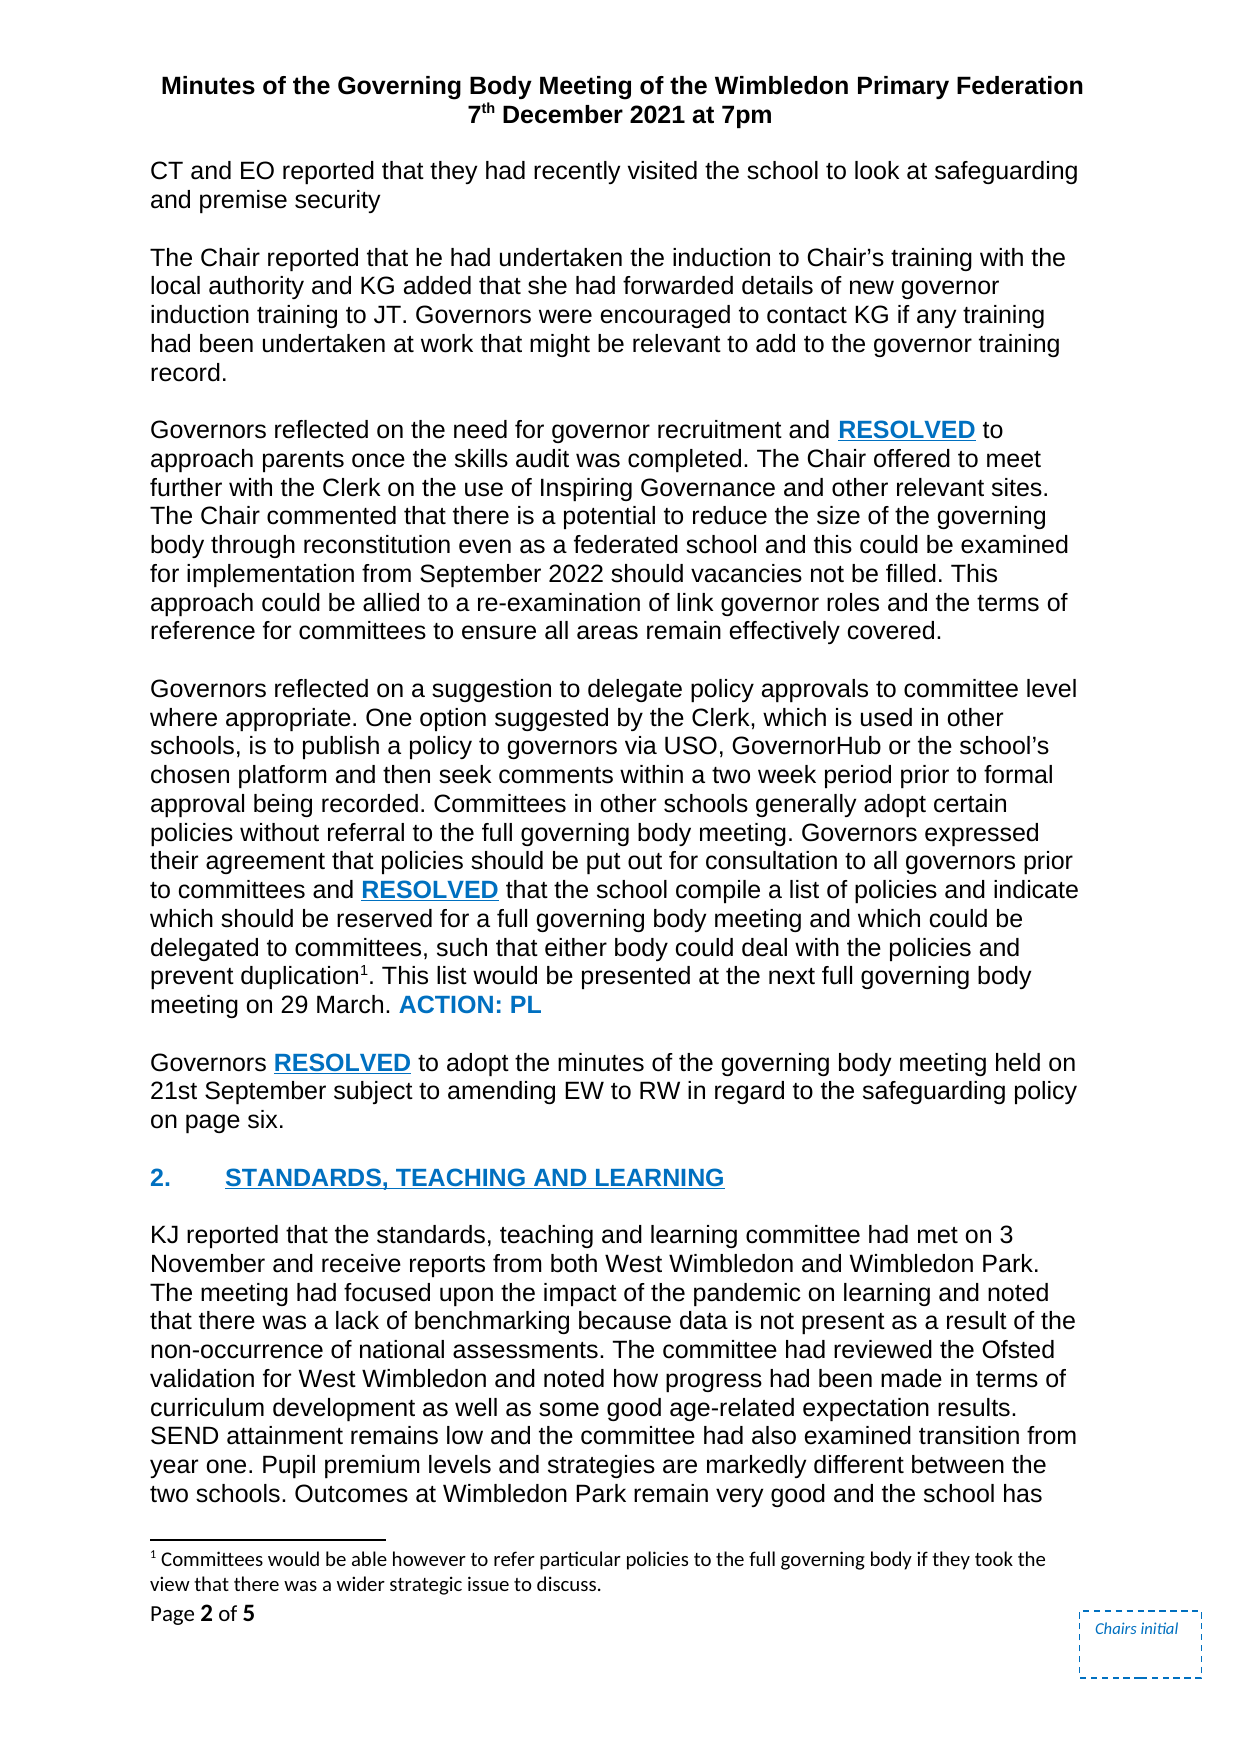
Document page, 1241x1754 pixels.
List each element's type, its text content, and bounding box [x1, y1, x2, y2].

list STANDARDS, TEACHING AND LEARNING [150, 1163, 1083, 1191]
text CT and EO reported that they had recently visited the school to look at safeguarding and premise security [150, 156, 1090, 214]
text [150, 1220, 1090, 1508]
text Governors RESOLVED to adopt the minutes of the governing body meeting held on 21st September subject to amending EW to RW in regard to the safeguarding policy on page six. [150, 1048, 1090, 1134]
text Governors reflected on the need for governor recruitment and RESOLVED to approach parents once the skills audit was completed. The Chair offered to meet further with the Clerk on the use of Inspiring Governance and other relevant sites. The Chair commented that there is a potential to reduce the size of the governing body through reconstitution even as a federated school and this could be examined for implementation from September 2022 should vacancies not be filled. This approach could be allied to a re-examination of link governor roles and the terms of reference for committees to ensure all areas remain effectively covered. [150, 415, 1090, 645]
text Governors reflected on a suggestion to delegate policy approvals to committee level where appropriate. One option suggested by the Clerk, which is used in other schools, is to publish a policy to governors via USO, GovernorHub or the school’s chosen platform and then seek comments within a two week period prior to formal approval being recorded. Committees in other schools generally adopt certain policies without referral to the full governing body meeting. Governors expressed their agreement that policies should be put out for consultation to all governors prior to committees and RESOLVED that the school compile a list of policies and indicate which should be reserved for a full governing body meeting and which could be delegated to committees, such that either body could deal with the policies and prevent duplication. This list would be presented at the next full governing body meeting on 29 March. ACTION: PL [150, 674, 1090, 1019]
text The Chair reported that he had undertaken the induction to Chair’s training with the local authority and KG added that she had forwarded details of new governor induction training to JT. Governors were encouraged to contact KG if any training had been undertaken at work that might be relevant to add to the governor training record. [150, 243, 1090, 386]
